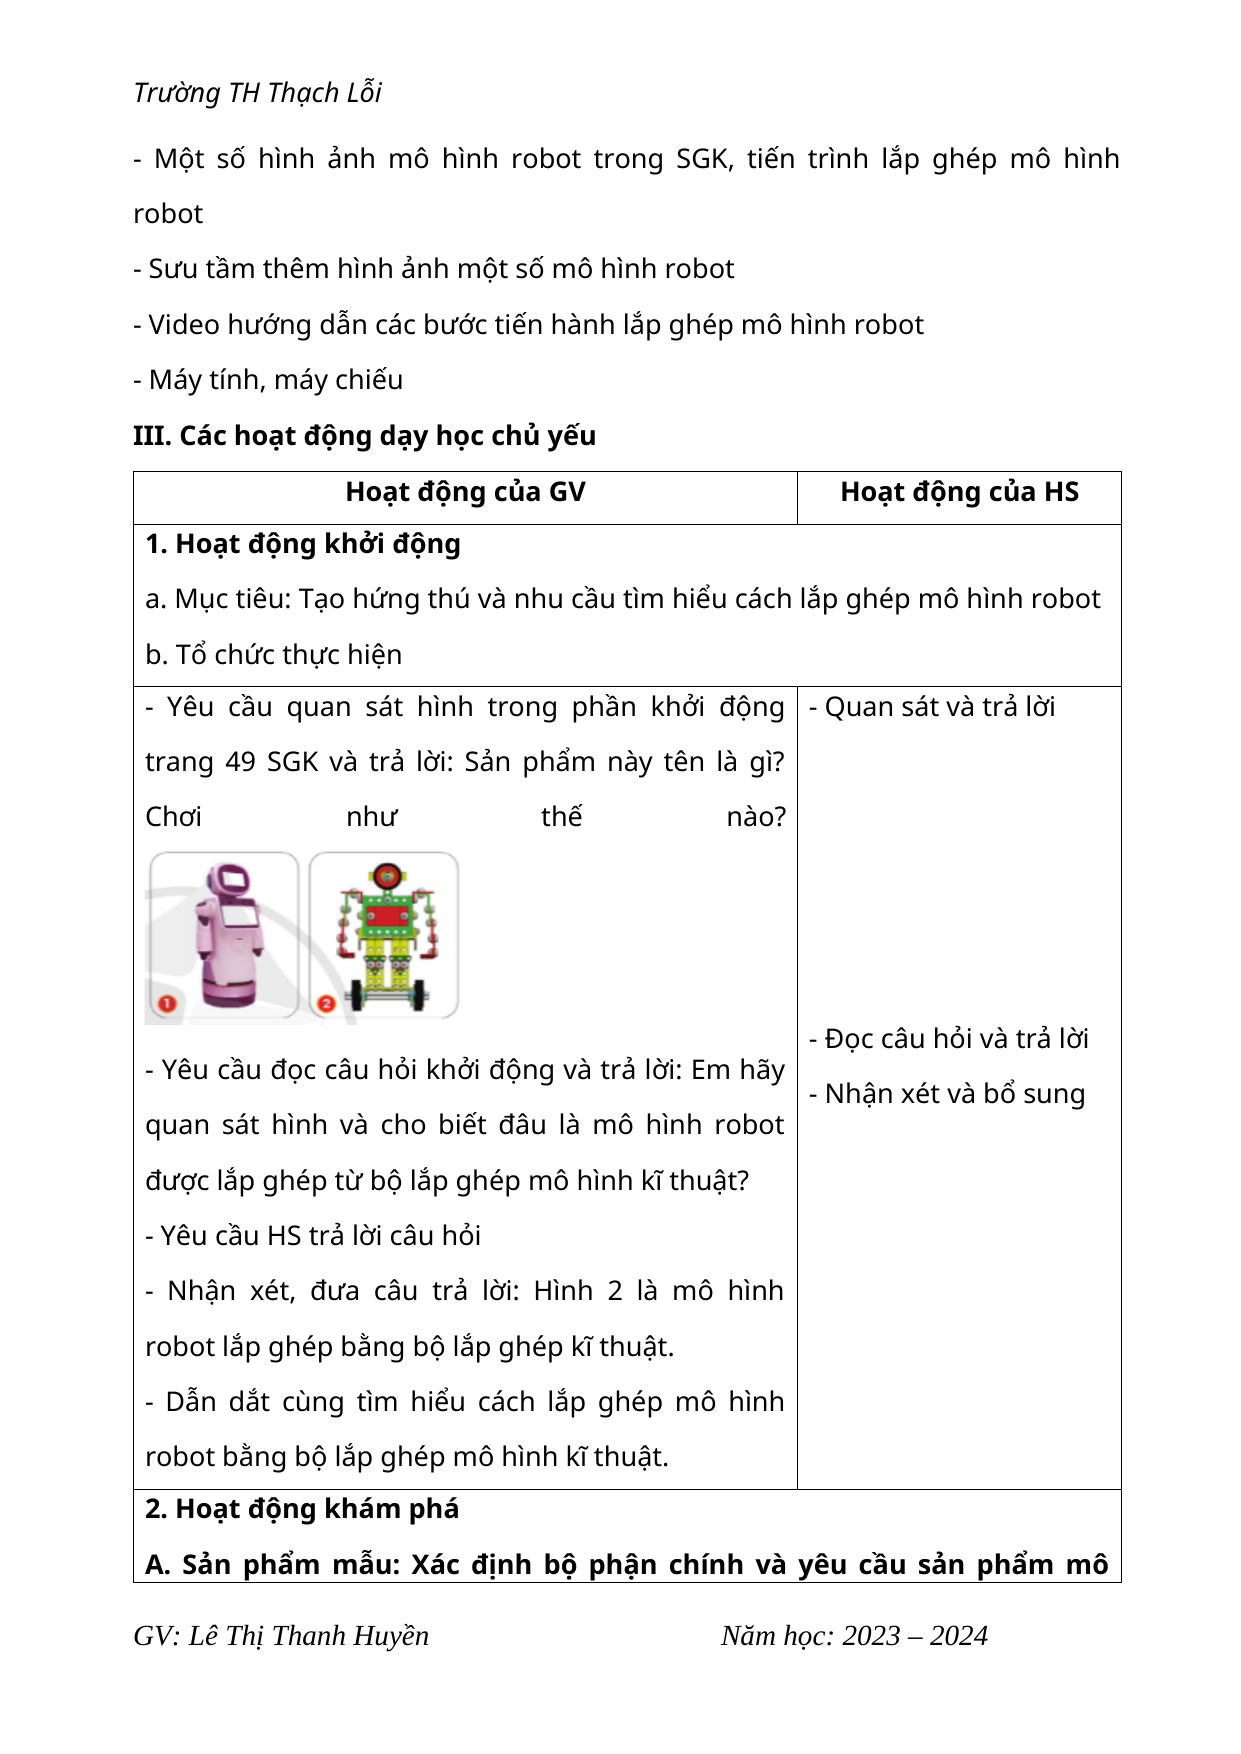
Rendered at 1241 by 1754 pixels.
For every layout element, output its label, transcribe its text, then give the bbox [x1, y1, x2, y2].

text - Video hướng dẫn các bước tiến hành lắp ghép mô hình robot [133, 305, 1122, 342]
table_cell - Yêu cầu quan sát hình trong phần khởi động trang 49 SGK và trả lời: Sản phẩm này tên là gì? Chơi như thế nào? - Yêu cầu đọc câu hỏi khởi động và trả lời: Em hãy quan sát hình và cho biết đâu là mô hình robot được lắp ghép từ bộ lắp ghép mô hình kĩ thuật? - Yêu cầu HS trả lời câu hỏi - Nhận xét, đưa câu trả lời: Hình 2 là mô hình robot lắp ghép bằng bộ lắp ghép kĩ thuật. - Dẫn dắt cùng tìm hiểu cách lắp ghép mô hình robot bằng bộ lắp ghép mô hình kĩ thuật. [134, 687, 797, 1489]
text III. Các hoạt động dạy học chủ yếu [133, 416, 1122, 453]
table_cell - Quan sát và trả lời - Đọc câu hỏi và trả lời - Nhận xét và bổ sung [798, 687, 1121, 1489]
table_header Hoạt động của HS [798, 472, 1121, 523]
picture [144, 849, 465, 1025]
text - Sưu tầm thêm hình ảnh một số mô hình robot [133, 250, 1122, 287]
text - Một số hình ảnh mô hình robot trong SGK, tiến trình lắp ghép mô hình robot [133, 139, 1122, 232]
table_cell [134, 1490, 1121, 1582]
table_cell 1. Hoạt động khởi động a. Mục tiêu: Tạo hứng thú và nhu cầu tìm hiểu cách lắp ghép mô hình robot b. Tổ chức thực hiện [134, 525, 1121, 686]
text - Máy tính, máy chiếu [133, 361, 1122, 397]
table_header Hoạt động của GV [134, 472, 797, 523]
